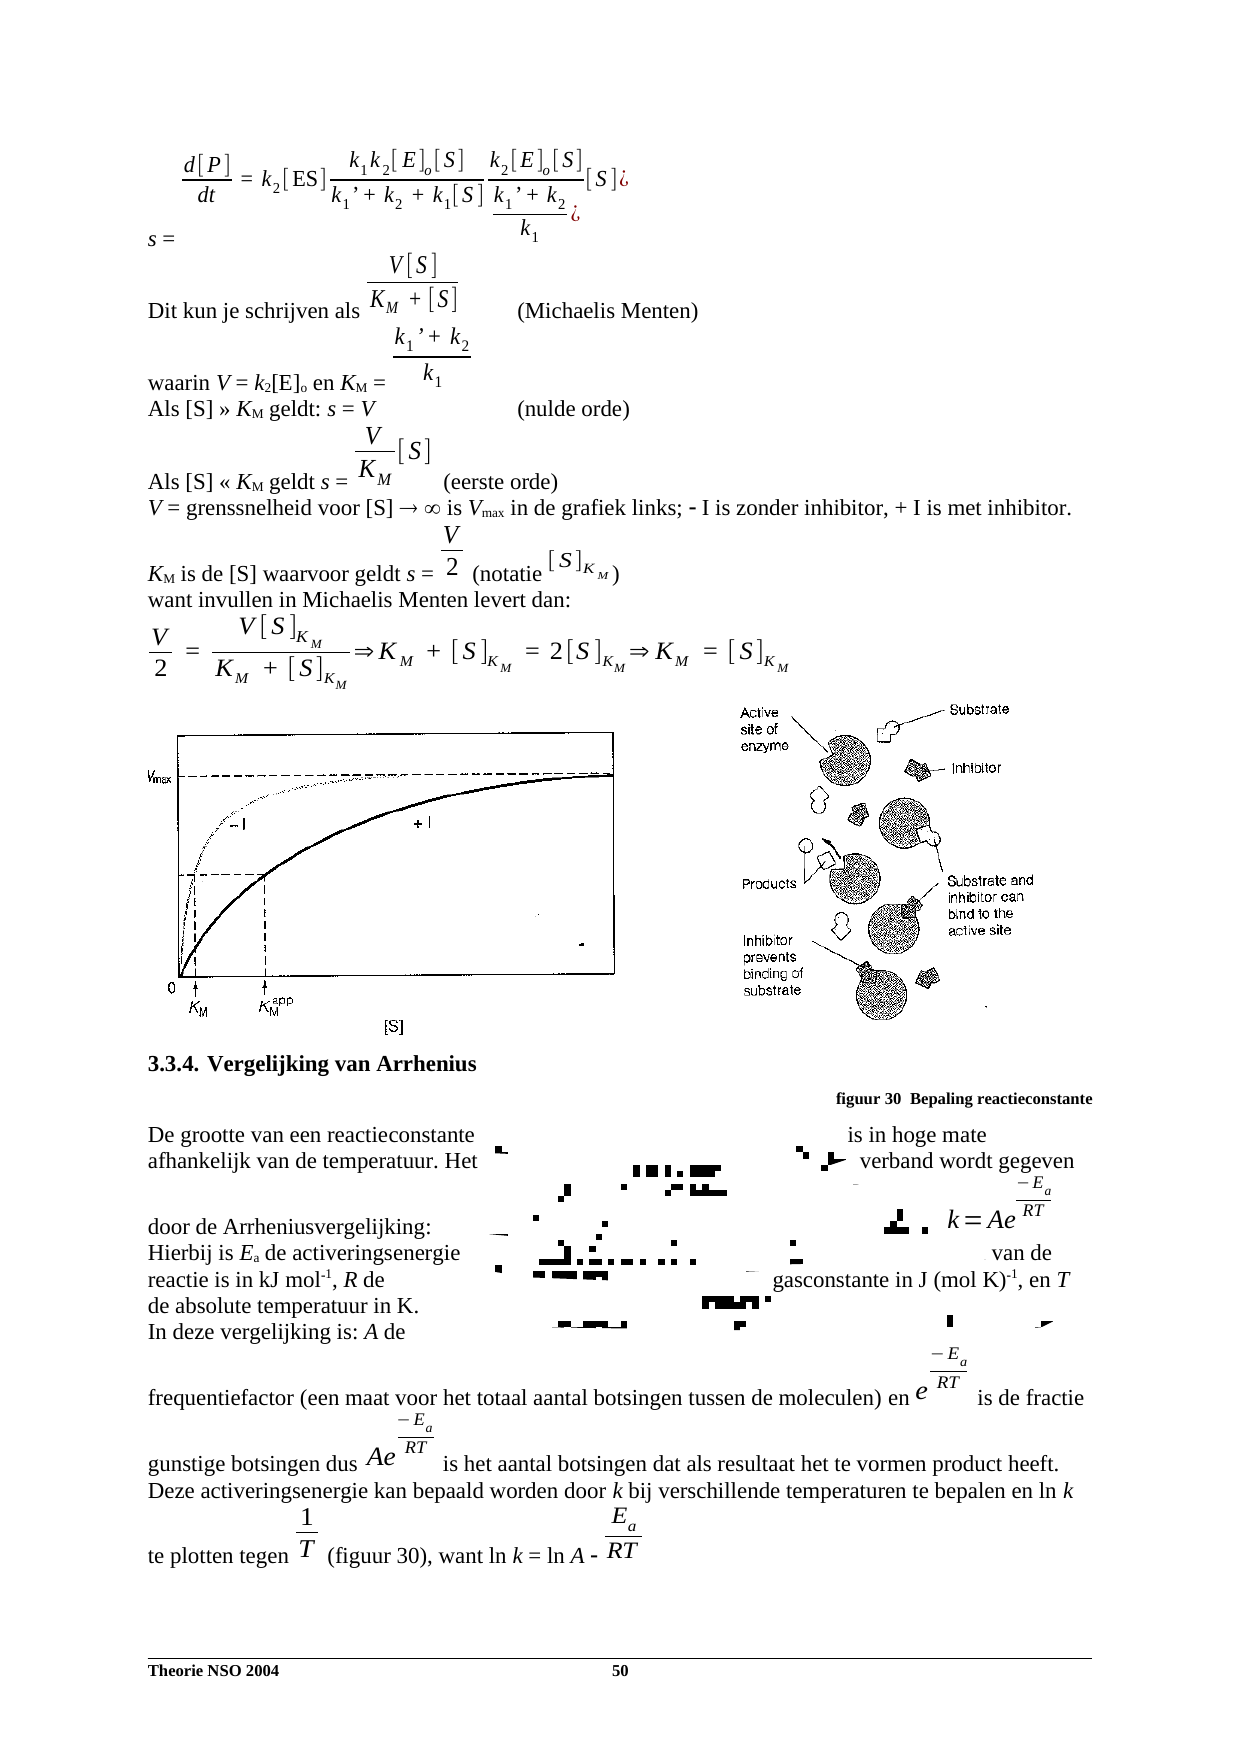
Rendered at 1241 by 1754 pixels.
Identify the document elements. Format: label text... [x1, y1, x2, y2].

text KM is de [S] waarvoor geldt s = (notatie ) [148, 520, 1092, 586]
text want invullen in Michaelis Menten levert dan: [148, 586, 1092, 613]
text Dit kun je schrijven als (Michaelis Menten) [148, 251, 1092, 323]
picture [147, 725, 628, 1038]
text Hierbij is Ea de activeringsenergie van de reactie is in kJ mol1, R de gasconstante in J (mol K)1, en T de absolute temperatuur in K. [148, 1239, 696, 1318]
picture [738, 692, 1042, 1038]
text In deze vergelijking is: A de frequentiefactor (een maat voor het totaal aantal botsingen tussen de moleculen) en is de fractie gunstige botsingen dus is het aantal botsingen dat als resultaat het te vormen product heeft. [148, 1318, 1092, 1477]
text V = grenssnelheid voor [S] is Vmax in de grafiek links; I is zonder inhibitor, + I is met inhibitor. [148, 494, 1092, 520]
text Als [S] » KM geldt: s = V (nulde orde) [148, 396, 1092, 422]
text waarin V = k2[E]o en KM = [148, 323, 1092, 396]
text Hierbij is Ea de activeringsenergie van de reactie is in kJ mol1, R de gasconstante in J (mol K)1, en T de absolute temperatuur in K. [628, 1239, 1092, 1318]
text Als [S] « KM geldt s = (eerste orde) [148, 422, 1092, 494]
subtitle Vergelijking van Arrhenius [148, 1050, 1092, 1077]
text De grootte van een reactieconstante is in hoge mate afhankelijk van de temperatuur. Het verband wordt gegeven door de Arrheniusvergelijking: [148, 1121, 1092, 1239]
text s = [148, 148, 1092, 251]
